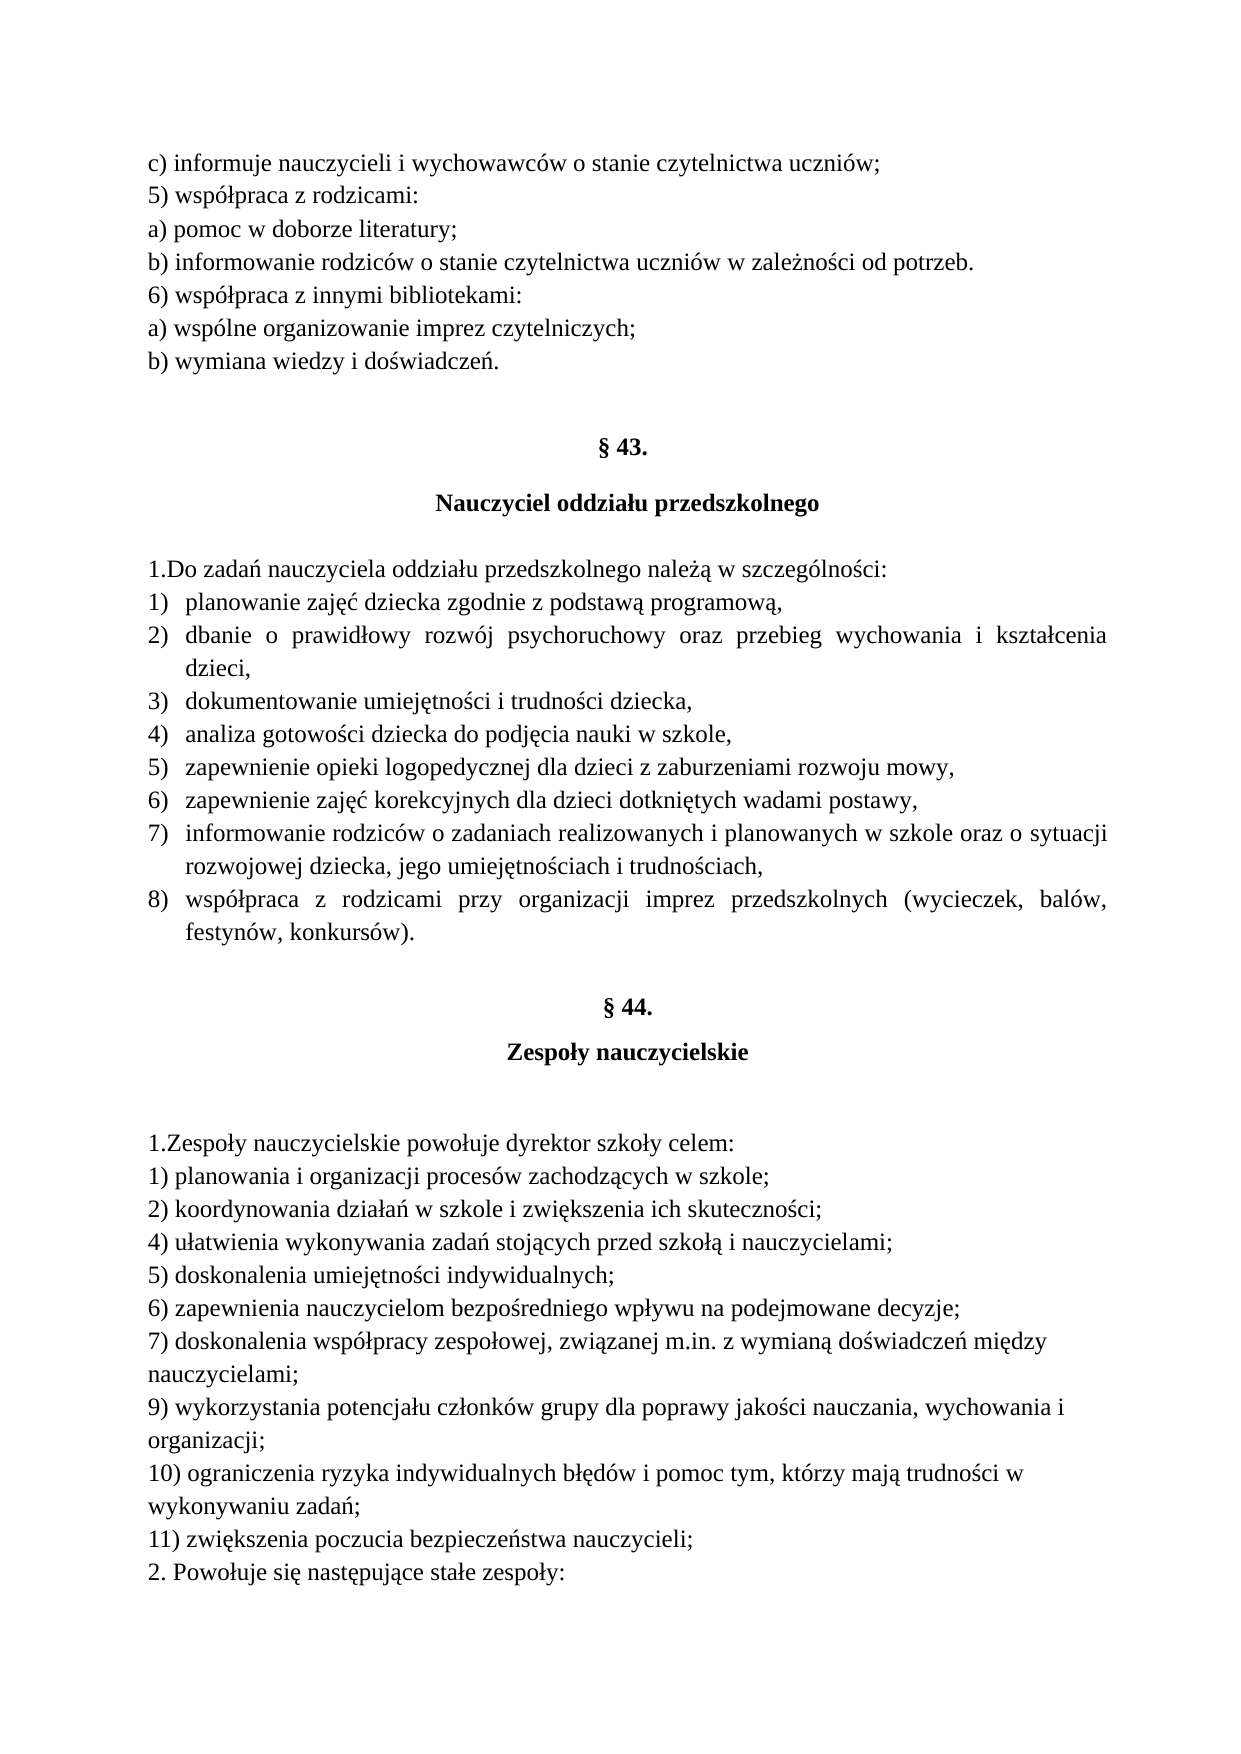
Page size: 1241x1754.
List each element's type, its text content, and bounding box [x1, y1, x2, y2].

list informowanie rodziców o zadaniach realizowanych i planowanych w szkole oraz o sytuacji rozwojowej dziecka, jego umiejętnościach i trudnościach, [148, 818, 1107, 880]
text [148, 148, 1107, 374]
text 1.Do zadań nauczyciela oddziału przedszkolnego należą w szczególności: [148, 554, 1107, 583]
text Nauczyciel oddziału przedszkolnego [148, 488, 1107, 517]
list analiza gotowości dziecka do podjęcia nauki w szkole, [148, 719, 1107, 748]
list zapewnienie opieki logopedycznej dla dzieci z zaburzeniami rozwoju mowy, [148, 752, 1107, 781]
text Zespoły nauczycielskie [148, 1037, 1107, 1066]
text § 44. [148, 992, 1107, 1020]
list dokumentowanie umiejętności i trudności dziecka, [148, 686, 1107, 715]
text § 43. [148, 432, 1107, 461]
list planowanie zajęć dziecka zgodnie z podstawą programową, [148, 587, 1107, 616]
list dbanie o prawidłowy rozwój psychoruchowy oraz przebieg wychowania i kształcenia dzieci, [148, 620, 1107, 682]
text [148, 1128, 1107, 1586]
list współpraca z rodzicami przy organizacji imprez przedszkolnych (wycieczek, balów, festynów, konkursów). [148, 884, 1107, 946]
list zapewnienie zajęć korekcyjnych dla dzieci dotkniętych wadami postawy, [148, 785, 1107, 814]
